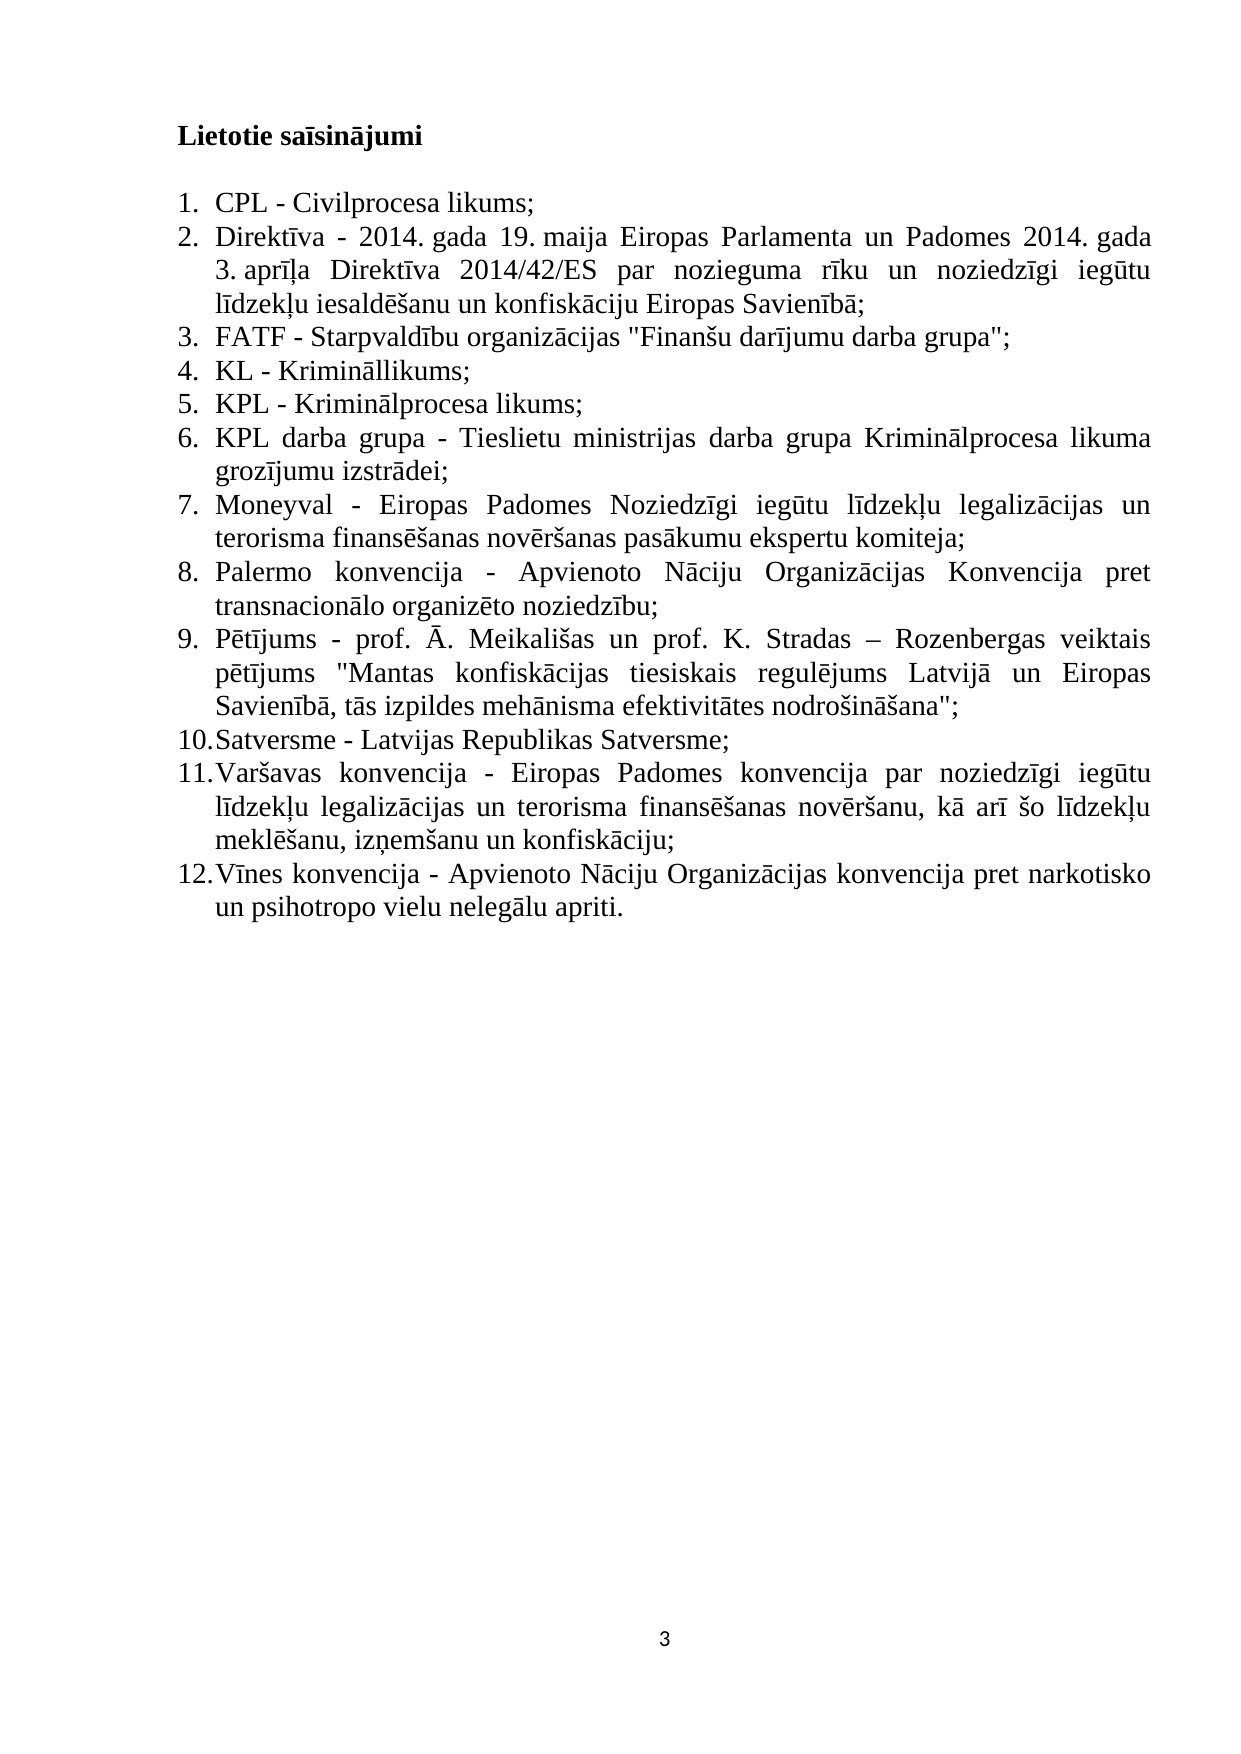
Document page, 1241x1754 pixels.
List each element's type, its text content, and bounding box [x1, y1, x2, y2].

list FATF - Starpvaldību organizācijas "Finanšu darījumu darba grupa"; [177, 319, 1152, 353]
list CPL - Civilprocesa likums; [177, 185, 1152, 219]
list Direktīva - 2014. gada 19. maija Eiropas Parlamenta un Padomes 2014. gada 3. aprīļa Direktīva 2014/42/ES par nozieguma rīku un noziedzīgi iegūtu līdzekļu iesaldēšanu un konfiskāciju Eiropas Savienībā; [177, 219, 1152, 319]
list Vīnes konvencija - Apvienoto Nāciju Organizācijas konvencija pret narkotisko un psihotropo vielu nelegālu apriti. [177, 856, 1152, 923]
list Satversme - Latvijas Republikas Satversme; [177, 722, 1152, 755]
list Pētījums - prof. Ā. Meikališas un prof. K. Stradas – Rozenbergas veiktais pētījums "Mantas konfiskācijas tiesiskais regulējums Latvijā un Eiropas Savienībā, tās izpildes mehānisma efektivitātes nodrošināšana"; [177, 621, 1152, 722]
text Lietotie saīsinājumi [177, 118, 1152, 152]
list Palermo konvencija - Apvienoto Nāciju Organizācijas Konvencija pret transnacionālo organizēto noziedzību; [177, 554, 1152, 621]
list KL - Krimināllikums; [177, 353, 1152, 386]
list Varšavas konvencija - Eiropas Padomes konvencija par noziedzīgi iegūtu līdzekļu legalizācijas un terorisma finansēšanas novēršanu, kā arī šo līdzekļu meklēšanu, izņemšanu un konfiskāciju; [177, 755, 1152, 856]
list KPL darba grupa - Tieslietu ministrijas darba grupa Kriminālprocesa likuma grozījumu izstrādei; [177, 420, 1152, 487]
list Moneyval - Eiropas Padomes Noziedzīgi iegūtu līdzekļu legalizācijas un terorisma finansēšanas novēršanas pasākumu ekspertu komiteja; [177, 487, 1152, 554]
list KPL - Kriminālprocesa likums; [177, 386, 1152, 420]
